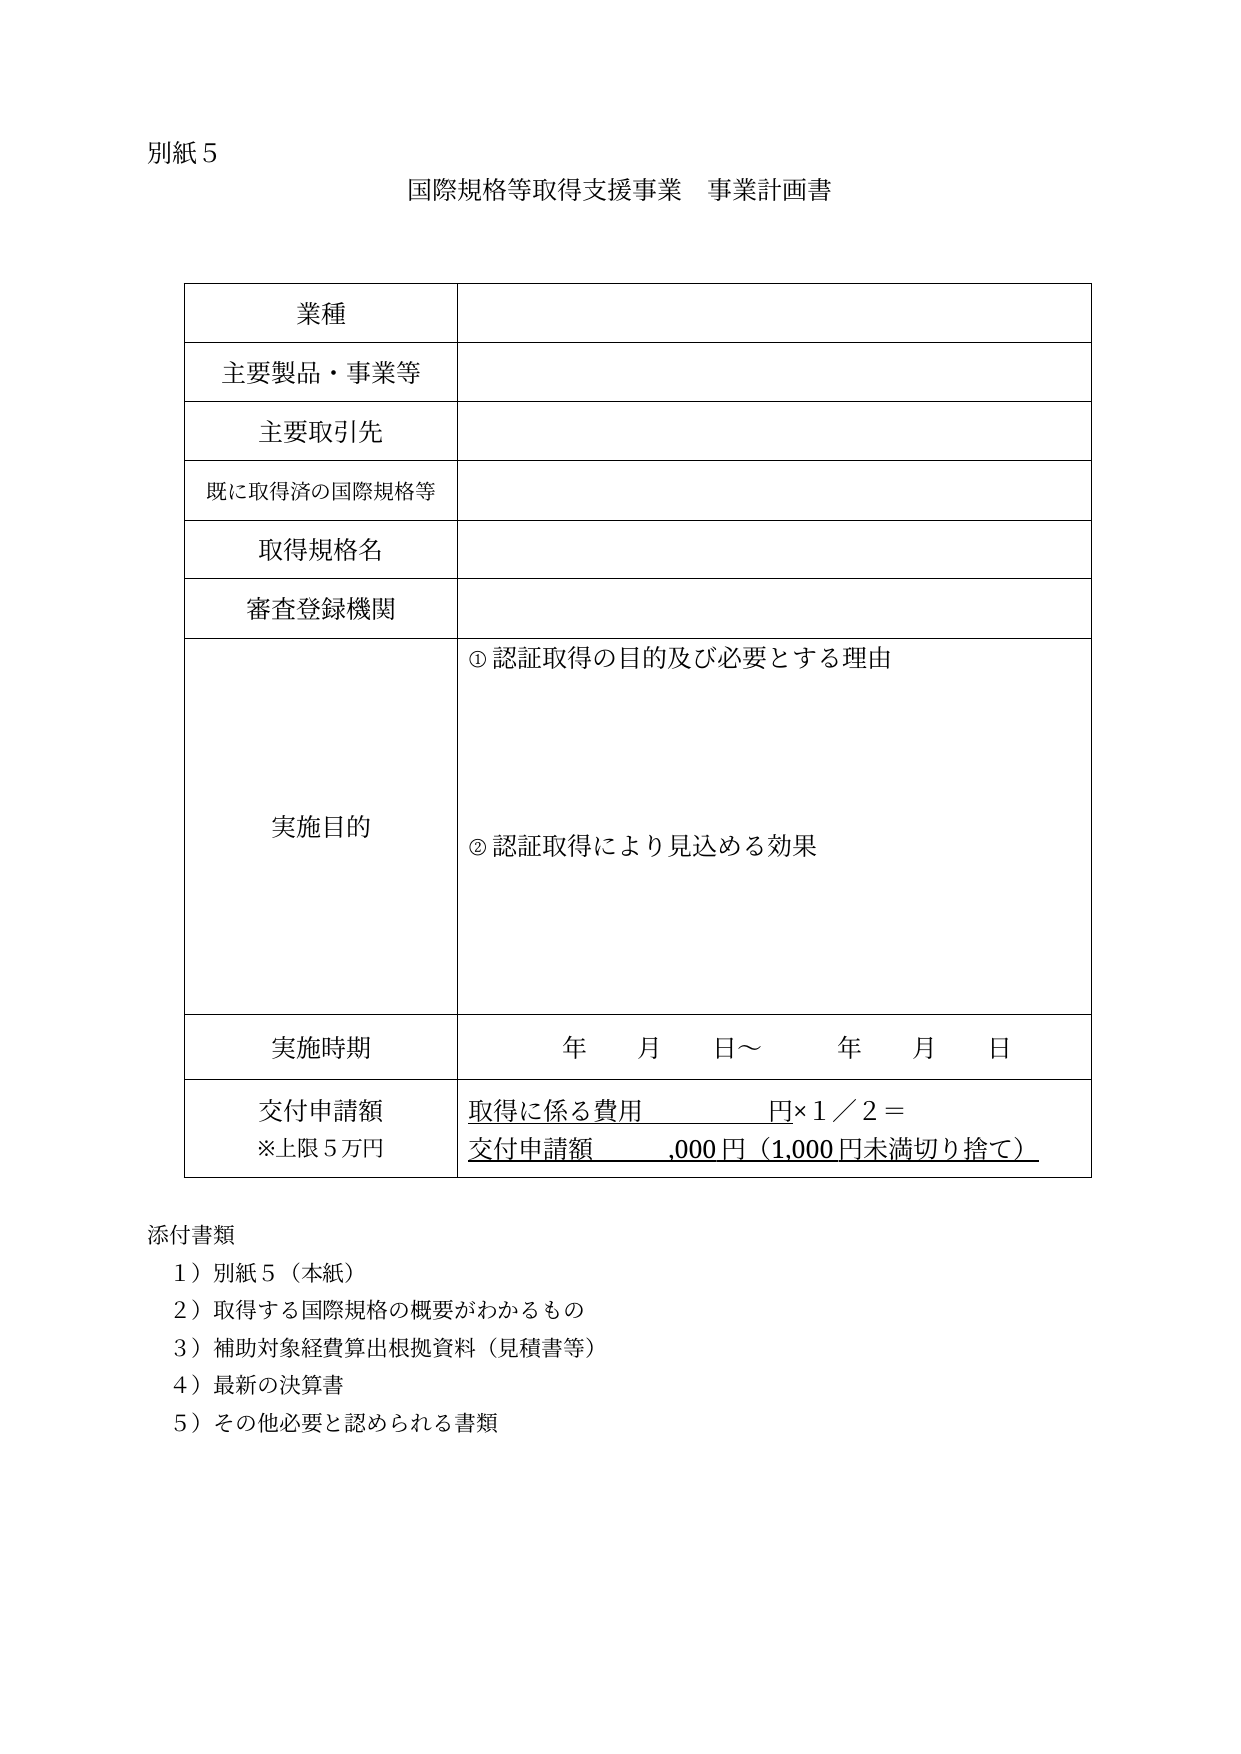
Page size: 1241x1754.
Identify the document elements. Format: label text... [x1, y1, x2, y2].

table_cell ①認証取得の目的及び必要とする理由 ②認証取得により見込める効果 [458, 639, 1091, 1013]
table_header 業種 [185, 284, 457, 342]
text ２）取得する国際規格の概要がわかるもの [148, 1291, 1092, 1328]
text 添付書類 [148, 1216, 1092, 1253]
table_cell 年 月 日～ 年 月 日 [458, 1015, 1091, 1079]
table_cell 実施目的 [185, 639, 457, 1013]
table_cell 交付申請額 ※上限５万円 [185, 1080, 457, 1177]
table_cell [458, 461, 1091, 520]
table_cell [458, 343, 1091, 401]
table_cell 既に取得済の国際規格等 [185, 461, 457, 520]
table_cell 取得規格名 [185, 521, 457, 577]
table_cell 審査登録機関 [185, 579, 457, 637]
table_cell [458, 521, 1091, 577]
text ４）最新の決算書 [148, 1366, 1092, 1403]
table_cell 実施時期 [185, 1015, 457, 1079]
table_cell [458, 579, 1091, 637]
table_cell 主要製品・事業等 [185, 343, 457, 401]
text 別紙５ [148, 133, 1092, 170]
text 国際規格等取得支援事業 事業計画書 [148, 170, 1093, 208]
text ５）その他必要と認められる書類 [148, 1403, 1092, 1441]
table_cell 主要取引先 [185, 402, 457, 460]
table_cell [458, 402, 1091, 460]
text ３）補助対象経費算出根拠資料（見積書等） [148, 1328, 1092, 1366]
table_cell 取得に係る費用 円×１／２＝ 交付申請額 ,000円（1,000円未満切り捨て） [458, 1080, 1091, 1177]
table_header [458, 284, 1091, 342]
text １）別紙５（本紙） [148, 1253, 1092, 1291]
